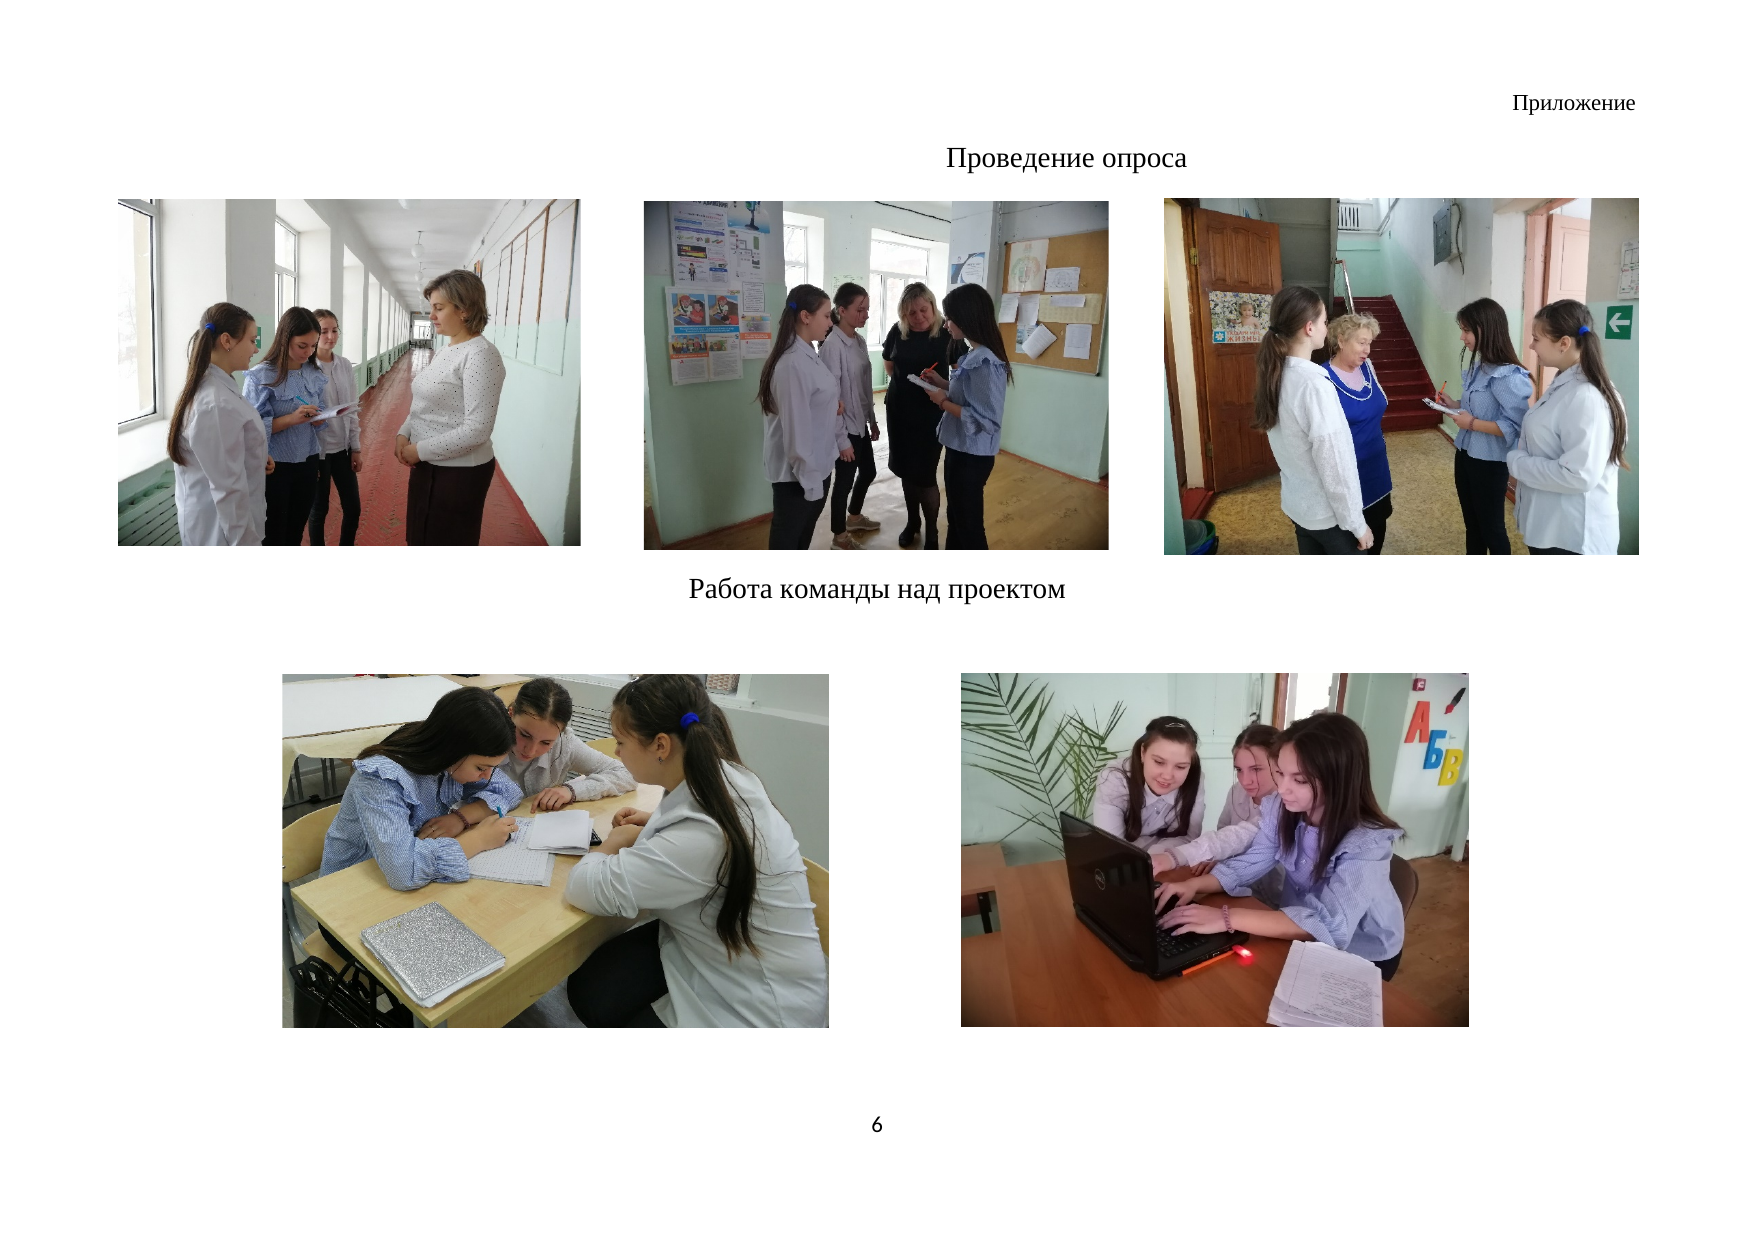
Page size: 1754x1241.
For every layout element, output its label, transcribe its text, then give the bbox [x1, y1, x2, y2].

text Проведение опроса [118, 140, 1636, 173]
text Приложение [118, 89, 1636, 115]
text Работа команды над проектом [118, 571, 1636, 604]
picture [961, 673, 1469, 1027]
picture [282, 674, 829, 1028]
picture [643, 201, 1109, 550]
picture [1164, 198, 1639, 555]
picture [118, 199, 581, 546]
